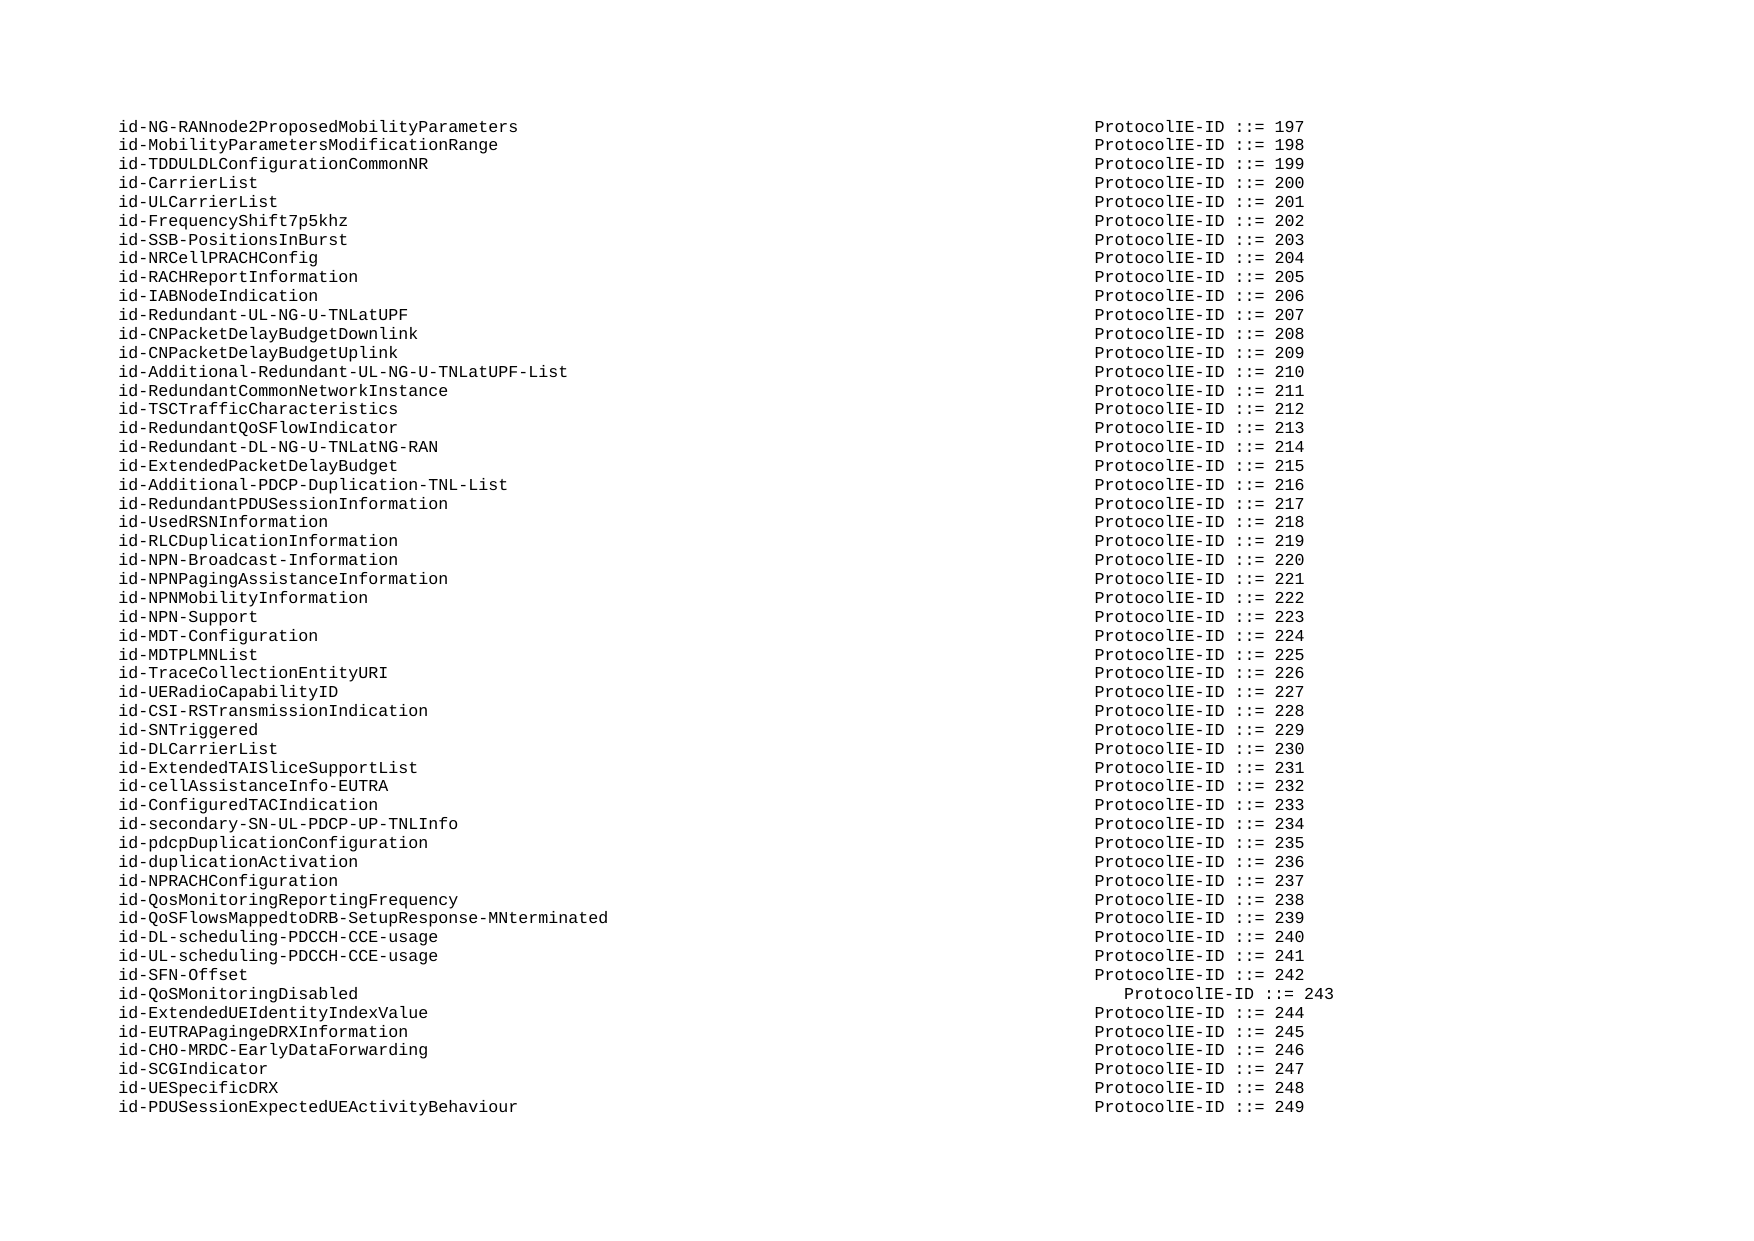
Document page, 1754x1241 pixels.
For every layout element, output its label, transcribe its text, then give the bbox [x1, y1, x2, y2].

text id-QosMonitoringReportingFrequency ProtocolIE-ID ::= 238 [118, 891, 1606, 910]
text id-Redundant-DL-NG-U-TNLatNG-RAN ProtocolIE-ID ::= 214 [118, 439, 1606, 457]
text id-RedundantCommonNetworkInstance ProtocolIE-ID ::= 211 [118, 382, 1606, 401]
text id-ConfiguredTACIndication ProtocolIE-ID ::= 233 [118, 797, 1606, 816]
text id-cellAssistanceInfo-EUTRA ProtocolIE-ID ::= 232 [118, 778, 1606, 797]
text id-UsedRSNInformation ProtocolIE-ID ::= 218 [118, 514, 1606, 533]
text id-IABNodeIndication ProtocolIE-ID ::= 206 [118, 288, 1606, 307]
text id-EUTRAPagingeDRXInformation ProtocolIE-ID ::= 245 [118, 1023, 1606, 1042]
text id-UERadioCapabilityID ProtocolIE-ID ::= 227 [118, 684, 1606, 703]
text id-CNPacketDelayBudgetUplink ProtocolIE-ID ::= 209 [118, 344, 1606, 363]
text id-MDT-Configuration ProtocolIE-ID ::= 224 [118, 627, 1606, 646]
text id-Redundant-UL-NG-U-TNLatUPF ProtocolIE-ID ::= 207 [118, 307, 1606, 326]
text id-Additional-PDCP-Duplication-TNL-List ProtocolIE-ID ::= 216 [118, 476, 1606, 495]
text id-SCGIndicator ProtocolIE-ID ::= 247 [118, 1061, 1606, 1080]
text id-DLCarrierList ProtocolIE-ID ::= 230 [118, 740, 1606, 759]
text id-CNPacketDelayBudgetDownlink ProtocolIE-ID ::= 208 [118, 326, 1606, 344]
text id-duplicationActivation ProtocolIE-ID ::= 236 [118, 853, 1606, 872]
text id-QoSMonitoringDisabled ProtocolIE-ID ::= 243 [118, 985, 1606, 1004]
text id-secondary-SN-UL-PDCP-UP-TNLInfo ProtocolIE-ID ::= 234 [118, 816, 1606, 834]
text id-CSI-RSTransmissionIndication ProtocolIE-ID ::= 228 [118, 703, 1606, 721]
text id-ExtendedPacketDelayBudget ProtocolIE-ID ::= 215 [118, 457, 1606, 476]
text id-RACHReportInformation ProtocolIE-ID ::= 205 [118, 269, 1606, 288]
text id-MDTPLMNList ProtocolIE-ID ::= 225 [118, 646, 1606, 665]
text id-RedundantPDUSessionInformation ProtocolIE-ID ::= 217 [118, 495, 1606, 514]
text id-NRCellPRACHConfig ProtocolIE-ID ::= 204 [118, 250, 1606, 269]
text id-QoSFlowsMappedtoDRB-SetupResponse-MNterminated ProtocolIE-ID ::= 239 [118, 910, 1606, 929]
text id-RedundantQoSFlowIndicator ProtocolIE-ID ::= 213 [118, 420, 1606, 439]
text id-SSB-PositionsInBurst ProtocolIE-ID ::= 203 [118, 231, 1606, 250]
text id-TSCTrafficCharacteristics ProtocolIE-ID ::= 212 [118, 401, 1606, 420]
text id-RLCDuplicationInformation ProtocolIE-ID ::= 219 [118, 533, 1606, 552]
text id-NPNMobilityInformation ProtocolIE-ID ::= 222 [118, 589, 1606, 608]
text id-ExtendedUEIdentityIndexValue ProtocolIE-ID ::= 244 [118, 1004, 1606, 1023]
text id-SNTriggered ProtocolIE-ID ::= 229 [118, 721, 1606, 740]
text id-FrequencyShift7p5khz ProtocolIE-ID ::= 202 [118, 212, 1606, 231]
text id-TraceCollectionEntityURI ProtocolIE-ID ::= 226 [118, 665, 1606, 684]
text id-DL-scheduling-PDCCH-CCE-usage ProtocolIE-ID ::= 240 [118, 929, 1606, 948]
text id-ULCarrierList ProtocolIE-ID ::= 201 [118, 193, 1606, 212]
text id-PDUSessionExpectedUEActivityBehaviour ProtocolIE-ID ::= 249 [118, 1098, 1606, 1117]
text id-NPN-Support ProtocolIE-ID ::= 223 [118, 608, 1606, 627]
text id-UESpecificDRX ProtocolIE-ID ::= 248 [118, 1080, 1606, 1098]
text id-TDDULDLConfigurationCommonNR ProtocolIE-ID ::= 199 [118, 156, 1606, 175]
text id-NG-RANnode2ProposedMobilityParameters ProtocolIE-ID ::= 197 [118, 118, 1606, 137]
text id-CarrierList ProtocolIE-ID ::= 200 [118, 175, 1606, 193]
text id-pdcpDuplicationConfiguration ProtocolIE-ID ::= 235 [118, 834, 1606, 853]
text id-CHO-MRDC-EarlyDataForwarding ProtocolIE-ID ::= 246 [118, 1042, 1606, 1061]
text id-SFN-Offset ProtocolIE-ID ::= 242 [118, 967, 1606, 985]
text id-UL-scheduling-PDCCH-CCE-usage ProtocolIE-ID ::= 241 [118, 948, 1606, 967]
text id-NPNPagingAssistanceInformation ProtocolIE-ID ::= 221 [118, 571, 1606, 589]
text id-MobilityParametersModificationRange ProtocolIE-ID ::= 198 [118, 137, 1606, 156]
text id-Additional-Redundant-UL-NG-U-TNLatUPF-List ProtocolIE-ID ::= 210 [118, 363, 1606, 382]
text id-ExtendedTAISliceSupportList ProtocolIE-ID ::= 231 [118, 759, 1606, 778]
text id-NPN-Broadcast-Information ProtocolIE-ID ::= 220 [118, 552, 1606, 571]
text id-NPRACHConfiguration ProtocolIE-ID ::= 237 [118, 872, 1606, 891]
